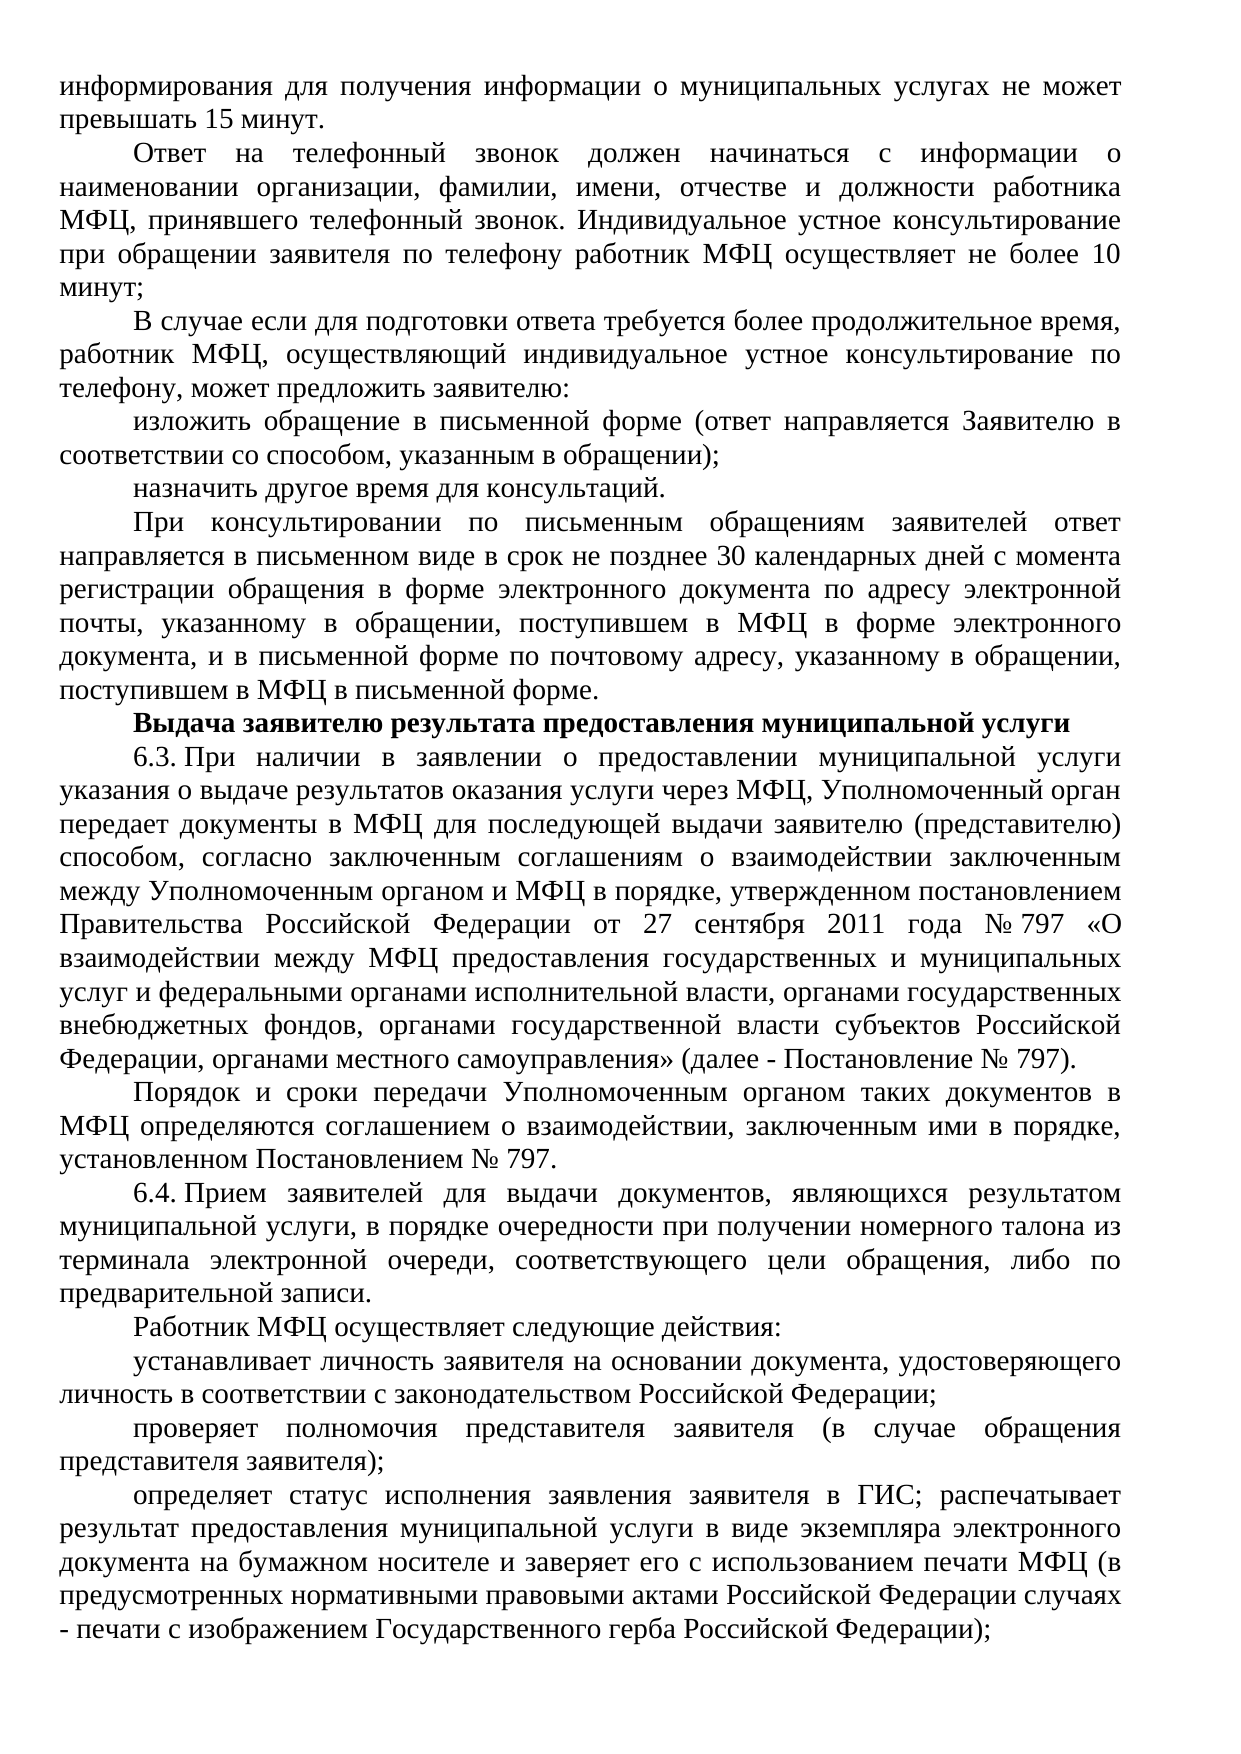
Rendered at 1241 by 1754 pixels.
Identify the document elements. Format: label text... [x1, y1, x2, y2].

text назначить другое время для консультаций. [59, 471, 1122, 504]
text Ответ на телефонный звонок должен начинаться с информации о наименовании организации, фамилии, имени, отчестве и должности работника МФЦ, принявшего телефонный звонок. Индивидуальное устное консультирование при обращении заявителя по телефону работник МФЦ осуществляет не более 10 минут; [59, 135, 1122, 303]
text При консультировании по письменным обращениям заявителей ответ направляется в письменном виде в срок не позднее 30 календарных дней с момента регистрации обращения в форме электронного документа по адресу электронной почты, указанному в обращении, поступившем в МФЦ в форме электронного документа, и в письменной форме по почтовому адресу, указанному в обращении, поступившем в МФЦ в письменной форме. [59, 504, 1122, 705]
text Работник МФЦ осуществляет следующие действия: [59, 1309, 1122, 1343]
text 6.3. При наличии в заявлении о предоставлении муниципальной услуги указания о выдаче результатов оказания услуги через МФЦ, Уполномоченный орган передает документы в МФЦ для последующей выдачи заявителю (представителю) способом, согласно заключенным соглашениям о взаимодействии заключенным между Уполномоченным органом и МФЦ в порядке, утвержденном постановлением Правительства Российской Федерации от 27 сентября 2011 года № 797 «О взаимодействии между МФЦ предоставления государственных и муниципальных услуг и федеральными органами исполнительной власти, органами государственных внебюджетных фондов, органами государственной власти субъектов Российской Федерации, органами местного самоуправления» (далее - Постановление № 797). [59, 739, 1122, 1074]
text изложить обращение в письменной форме (ответ направляется Заявителю в соответствии со способом, указанным в обращении); [59, 403, 1122, 471]
text определяет статус исполнения заявления заявителя в ГИС; распечатывает результат предоставления муниципальной услуги в виде экземпляра электронного документа на бумажном носителе и заверяет его с использованием печати МФЦ (в предусмотренных нормативными правовыми актами Российской Федерации случаях - печати с изображением Государственного герба Российской Федерации); [59, 1477, 1122, 1644]
text Порядок и сроки передачи Уполномоченным органом таких документов в МФЦ определяются соглашением о взаимодействии, заключенным ими в порядке, установленном Постановлением № 797. [59, 1074, 1122, 1175]
text Выдача заявителю результата предоставления муниципальной услуги [59, 705, 1122, 739]
text проверяет полномочия представителя заявителя (в случае обращения представителя заявителя); [59, 1410, 1122, 1477]
text 6.4. Прием заявителей для выдачи документов, являющихся результатом муниципальной услуги, в порядке очередности при получении номерного талона из терминала электронной очереди, соответствующего цели обращения, либо по предварительной записи. [59, 1175, 1122, 1309]
text устанавливает личность заявителя на основании документа, удостоверяющего личность в соответствии с законодательством Российской Федерации; [59, 1343, 1122, 1410]
text В случае если для подготовки ответа требуется более продолжительное время, работник МФЦ, осуществляющий индивидуальное устное консультирование по телефону, может предложить заявителю: [59, 303, 1122, 403]
